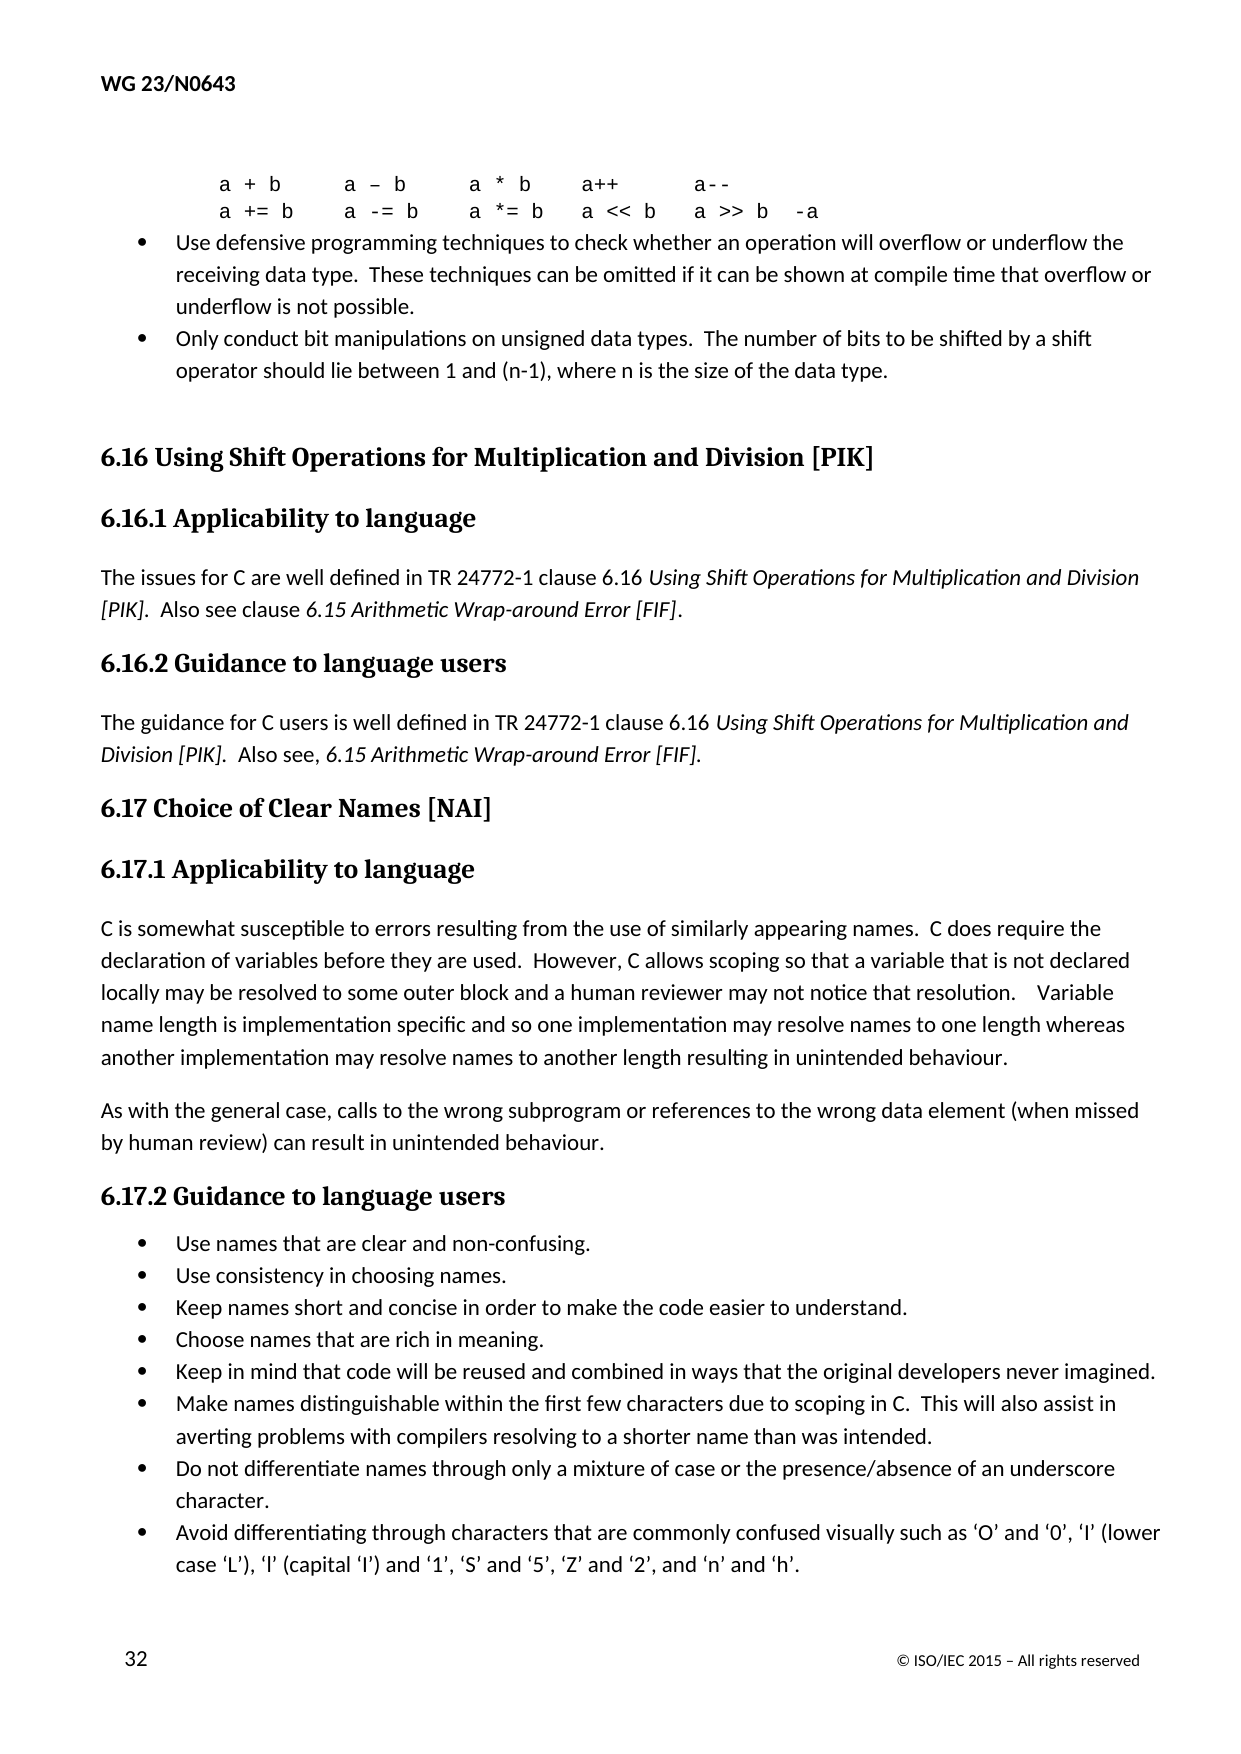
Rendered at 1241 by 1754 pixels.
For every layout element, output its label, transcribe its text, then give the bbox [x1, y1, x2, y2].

list Choose names that are rich in meaning. [138, 1325, 1164, 1353]
list Avoid differentiating through characters that are commonly confused visually such as ‘O’ and ‘0’, ‘I’ (lower case ‘L’), ‘l’ (capital ‘I’) and ‘1’, ‘S’ and ‘5’, ‘Z’ and ‘2’, and ‘n’ and ‘h’. [138, 1518, 1164, 1578]
list Only conduct bit manipulations on unsigned data types. The number of bits to be shifted by a shift operator should lie between 1 and (n-1), where n is the size of the data type. [138, 324, 1164, 385]
text The issues for C are well defined in TR 24772-1 clause 6.16 Using Shift Operations for Multiplication and Division [PIK]. Also see clause 6.15 Arithmetic Wrap-around Error [FIF]. [101, 563, 1164, 623]
text As with the general case, calls to the wrong subprogram or references to the wrong data element (when missed by human review) can result in unintended behaviour. [101, 1096, 1164, 1156]
subtitle 6.17.1 Applicability to language [101, 854, 1164, 885]
text The guidance for C users is well defined in TR 24772-1 clause 6.16 Using Shift Operations for Multiplication and Division [PIK]. Also see, 6.15 Arithmetic Wrap-around Error [FIF]. [101, 708, 1164, 768]
text a += b a -= b a *= b a << b a >> b -a [219, 201, 1164, 224]
list Use defensive programming techniques to check whether an operation will overflow or underflow the receiving data type. These techniques can be omitted if it can be shown at compile time that overflow or underflow is not possible. [138, 228, 1164, 320]
list Use consistency in choosing names. [138, 1261, 1164, 1289]
list Keep in mind that code will be reused and combined in ways that the original developers never imagined. [138, 1357, 1164, 1385]
list Use names that are clear and non-confusing. [138, 1229, 1164, 1257]
subtitle 6.16 Using Shift Operations for Multiplication and Division [PIK] [101, 442, 1164, 473]
subtitle 6.16.2 Guidance to language users [101, 648, 1164, 679]
subtitle 6.17.2 Guidance to language users [101, 1181, 1164, 1212]
list Do not differentiate names through only a mixture of case or the presence/absence of an underscore character. [138, 1454, 1164, 1514]
list Keep names short and concise in order to make the code easier to understand. [138, 1293, 1164, 1321]
text a + b a – b a * b a++ a-- [219, 173, 1164, 197]
subtitle 6.17 Choice of Clear Names [NAI] [101, 793, 1164, 824]
list Make names distinguishable within the first few characters due to scoping in C. This will also assist in averting problems with compilers resolving to a shorter name than was intended. [138, 1389, 1164, 1450]
text C is somewhat susceptible to errors resulting from the use of similarly appearing names. C does require the declaration of variables before they are used. However, C allows scoping so that a variable that is not declared locally may be resolved to some outer block and a human reviewer may not notice that resolution. Variable name length is implementation specific and so one implementation may resolve names to one length whereas another implementation may resolve names to another length resulting in unintended behaviour. [101, 914, 1164, 1071]
subtitle 6.16.1 Applicability to language [101, 503, 1164, 534]
